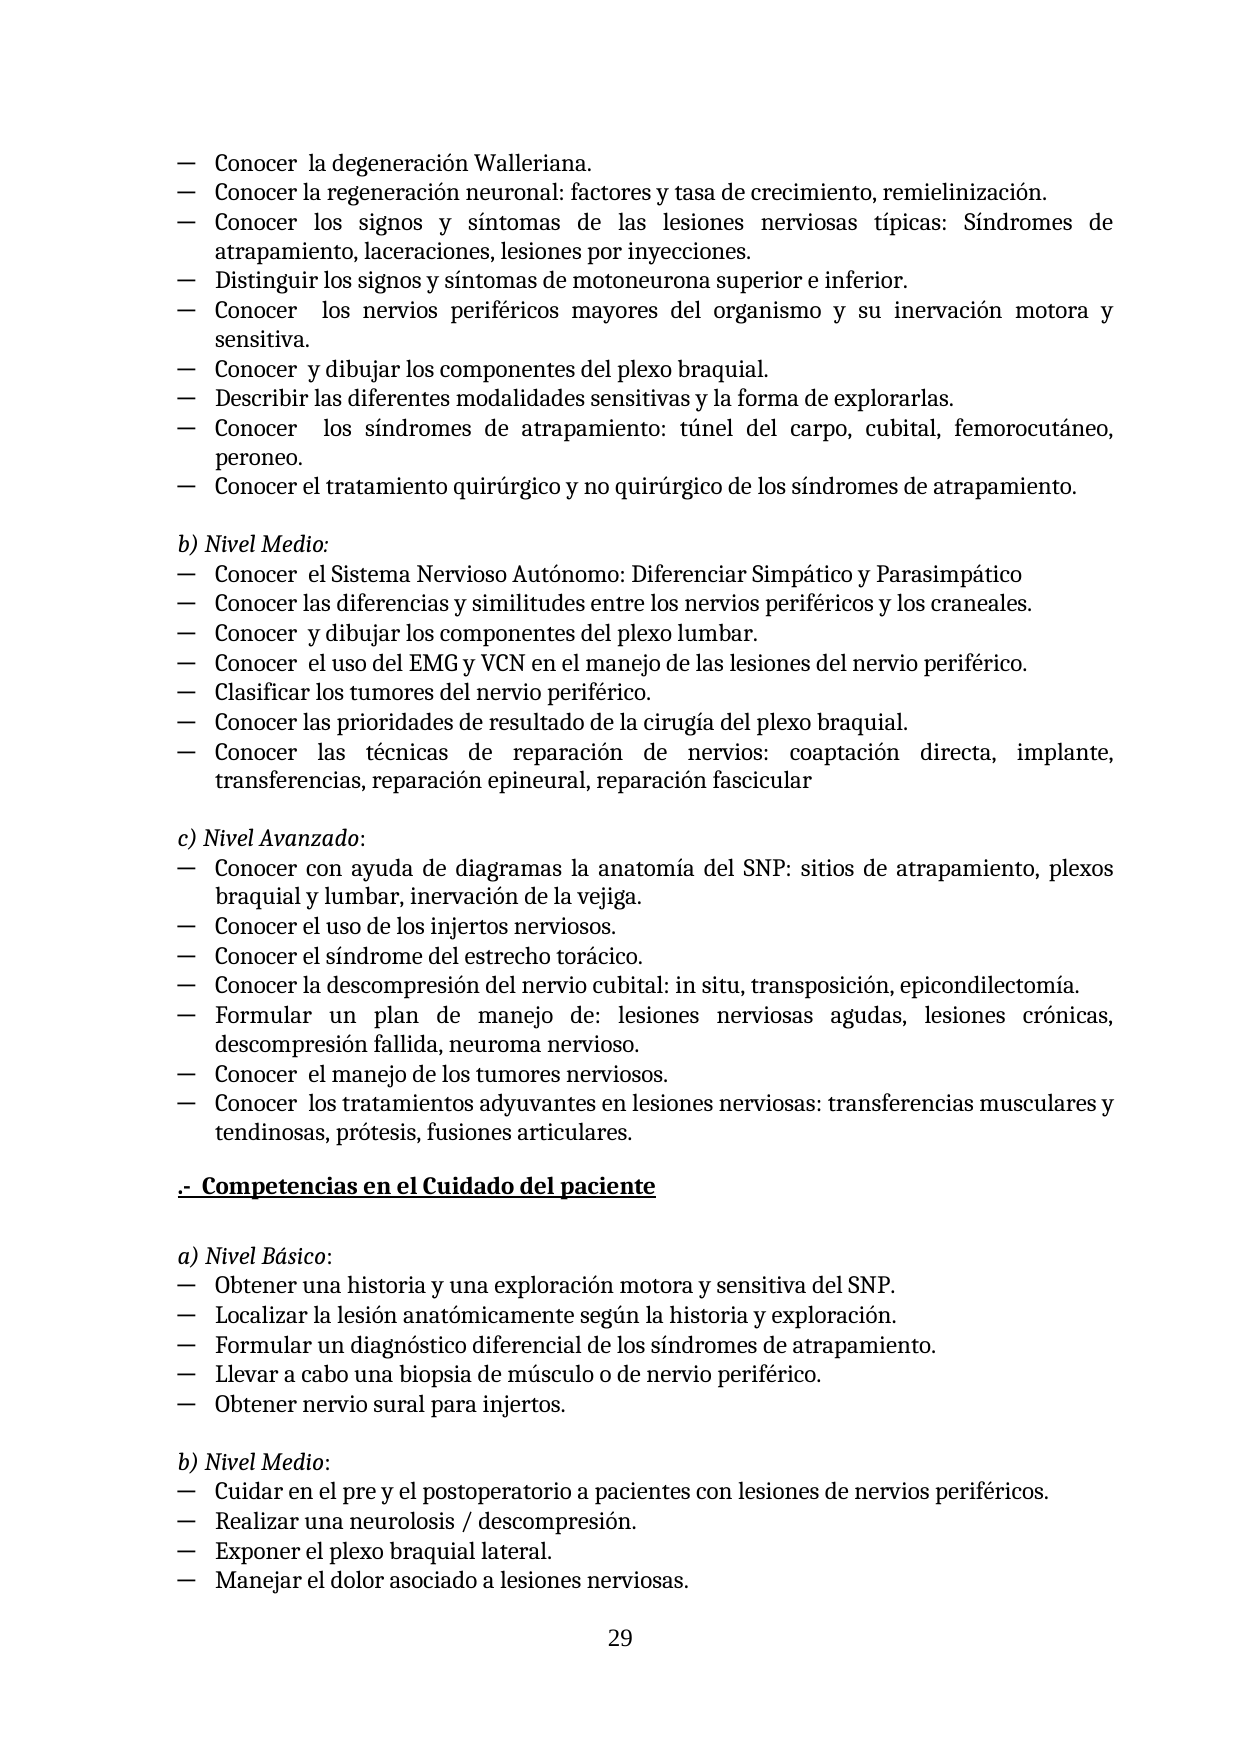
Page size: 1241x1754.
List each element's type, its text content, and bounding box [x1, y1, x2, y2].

list Exponer el plexo braquial lateral. [177, 1536, 1115, 1565]
list Conocer la regeneración neuronal: factores y tasa de crecimiento, remielinización. [177, 177, 1115, 207]
list Conocer los tratamientos adyuvantes en lesiones nerviosas: transferencias musculares y tendinosas, prótesis, fusiones articulares. [177, 1088, 1115, 1147]
list Conocer los nervios periféricos mayores del organismo y su inervación motora y sensitiva. [177, 295, 1115, 353]
list Describir las diferentes modalidades sensitivas y la forma de explorarlas. [177, 383, 1115, 413]
list Conocer y dibujar los componentes del plexo braquial. [177, 353, 1115, 383]
list Formular un diagnóstico diferencial de los síndromes de atrapamiento. [177, 1330, 1115, 1359]
list Conocer las técnicas de reparación de nervios: coaptación directa, implante, transferencias, reparación epineural, reparación fascicular [177, 737, 1115, 795]
list Manejar el dolor asociado a lesiones nerviosas. [177, 1565, 1115, 1595]
text c) Nivel Avanzado: [177, 824, 1115, 853]
list Conocer el uso de los injertos nerviosos. [177, 911, 1115, 941]
list Conocer y dibujar los componentes del plexo lumbar. [177, 618, 1115, 648]
text b) Nivel Medio: [177, 1448, 1115, 1476]
list Distinguir los signos y síntomas de motoneurona superior e inferior. [177, 265, 1115, 295]
list Llevar a cabo una biopsia de músculo o de nervio periférico. [177, 1359, 1115, 1389]
list Conocer las prioridades de resultado de la cirugía del plexo braquial. [177, 707, 1115, 737]
subtitle .- Competencias en el Cuidado del paciente [177, 1172, 1115, 1200]
list Conocer con ayuda de diagramas la anatomía del SNP: sitios de atrapamiento, plexos braquial y lumbar, inervación de la vejiga. [177, 853, 1115, 911]
list Conocer el Sistema Nervioso Autónomo: Diferenciar Simpático y Parasimpático [177, 558, 1115, 588]
list Realizar una neurolosis / descompresión. [177, 1506, 1115, 1536]
list Clasificar los tumores del nervio periférico. [177, 677, 1115, 707]
list Obtener nervio sural para injertos. [177, 1389, 1115, 1419]
text b) Nivel Medio: [177, 530, 1115, 558]
list Cuidar en el pre y el postoperatorio a pacientes con lesiones de nervios periféricos. [177, 1476, 1115, 1506]
list Obtener una historia y una exploración motora y sensitiva del SNP. [177, 1270, 1115, 1300]
list Conocer el síndrome del estrecho torácico. [177, 941, 1115, 970]
list Conocer los síndromes de atrapamiento: túnel del carpo, cubital, femorocutáneo, peroneo. [177, 413, 1115, 471]
list Localizar la lesión anatómicamente según la historia y exploración. [177, 1300, 1115, 1330]
list Conocer el tratamiento quirúrgico y no quirúrgico de los síndromes de atrapamiento. [177, 471, 1115, 501]
list Conocer las diferencias y similitudes entre los nervios periféricos y los craneales. [177, 588, 1115, 618]
list Conocer el uso del EMG y VCN en el manejo de las lesiones del nervio periférico. [177, 648, 1115, 677]
list Formular un plan de manejo de: lesiones nerviosas agudas, lesiones crónicas, descompresión fallida, neuroma nervioso. [177, 1000, 1115, 1058]
list Conocer el manejo de los tumores nerviosos. [177, 1058, 1115, 1088]
list Conocer la degeneración Walleriana. [177, 148, 1115, 177]
list Conocer los signos y síntomas de las lesiones nerviosas típicas: Síndromes de atrapamiento, laceraciones, lesiones por inyecciones. [177, 207, 1115, 265]
list Conocer la descompresión del nervio cubital: in situ, transposición, epicondilectomía. [177, 970, 1115, 1000]
text a) Nivel Básico: [177, 1242, 1115, 1270]
